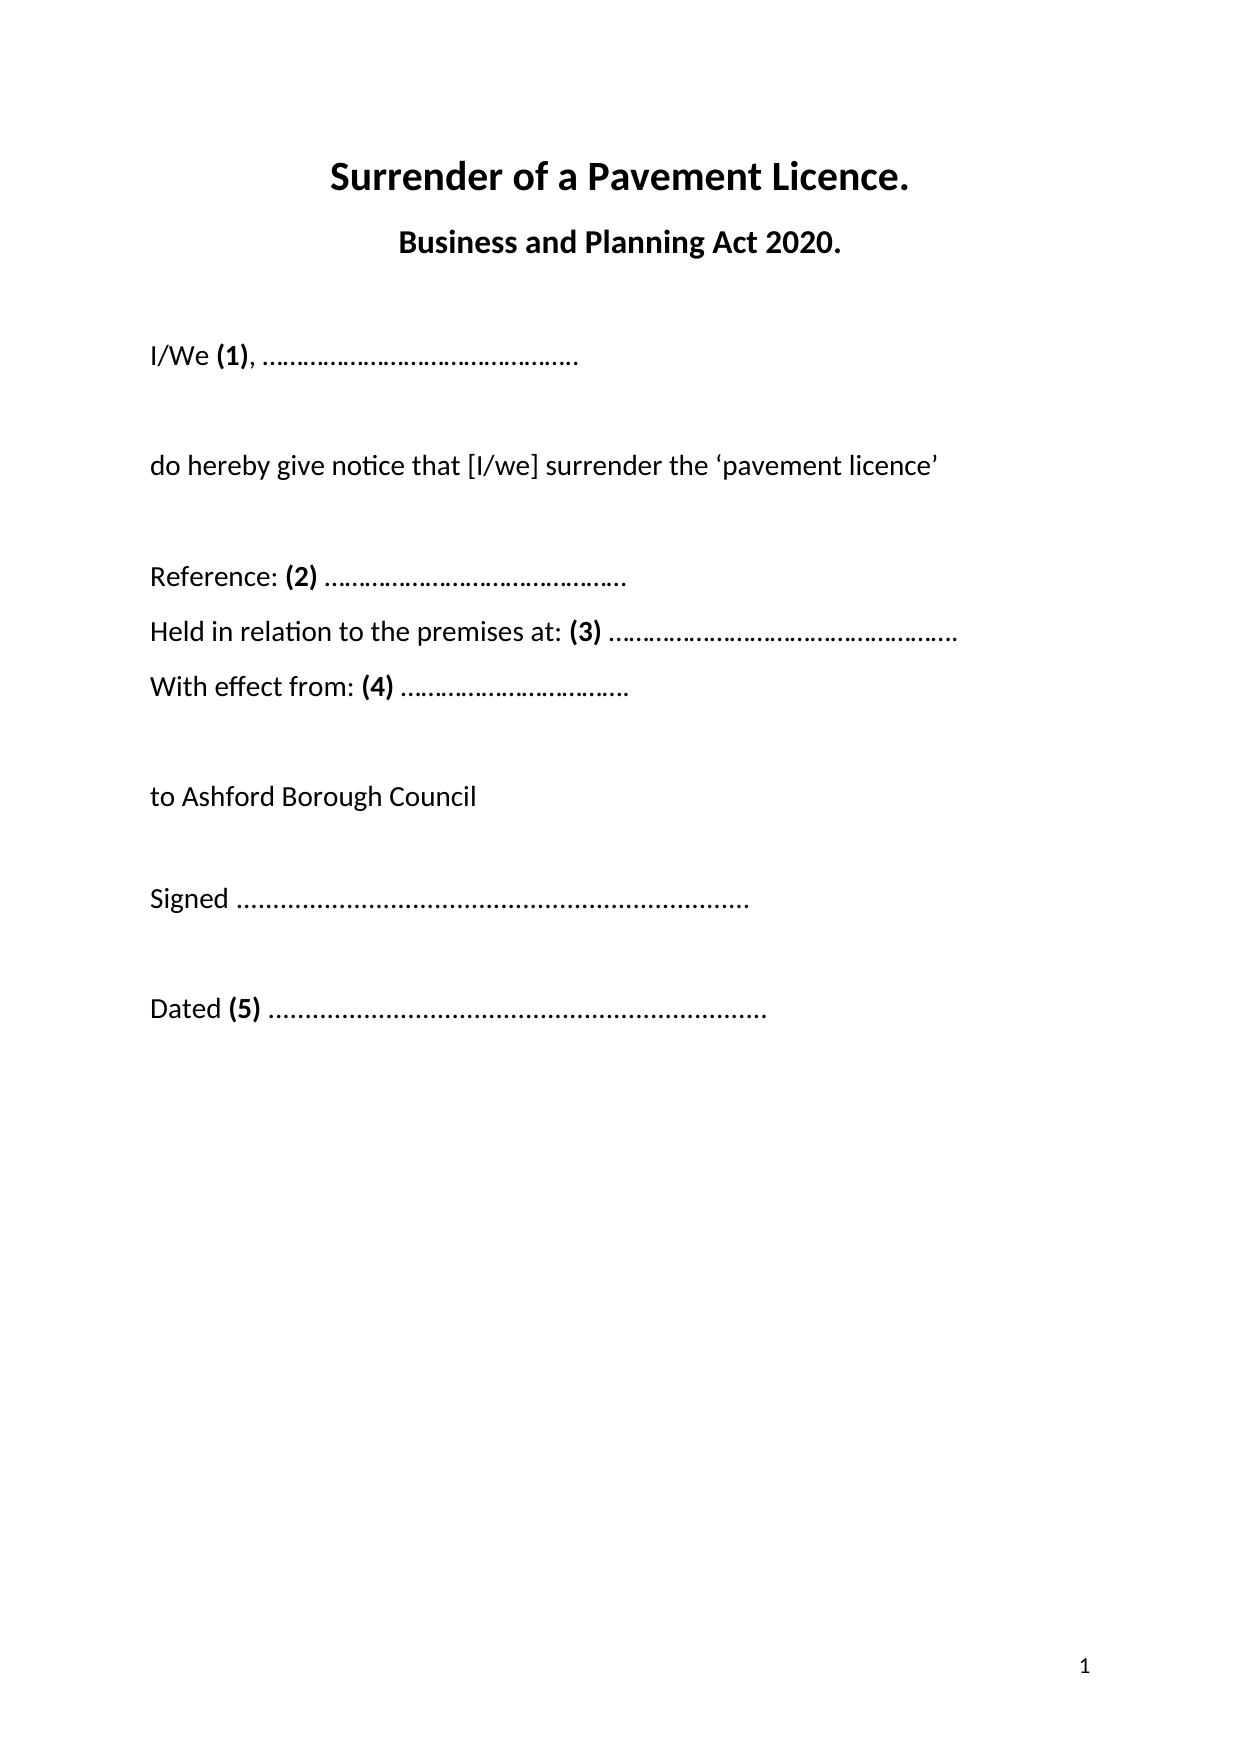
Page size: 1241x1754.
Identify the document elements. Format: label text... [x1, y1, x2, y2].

text Signed ...................................................................... [150, 880, 1090, 916]
text Reference: (2) ……………………………………… [150, 558, 1090, 593]
text do hereby give notice that [I/we] surrender the ‘pavement licence’ [150, 447, 1090, 483]
text With effect from: (4) ……………………………. [150, 668, 1090, 703]
text Surrender of a Pavement Licence. [150, 150, 1090, 201]
text Business and Planning Act 2020. [150, 222, 1090, 262]
text Held in relation to the premises at: (3) ……………………………………………. [150, 613, 1090, 648]
text Dated (5) .................................................................... [150, 990, 1090, 1026]
text to Ashford Borough Council [150, 778, 1090, 814]
text I/We (1), ……………………………………….. [150, 337, 1090, 373]
